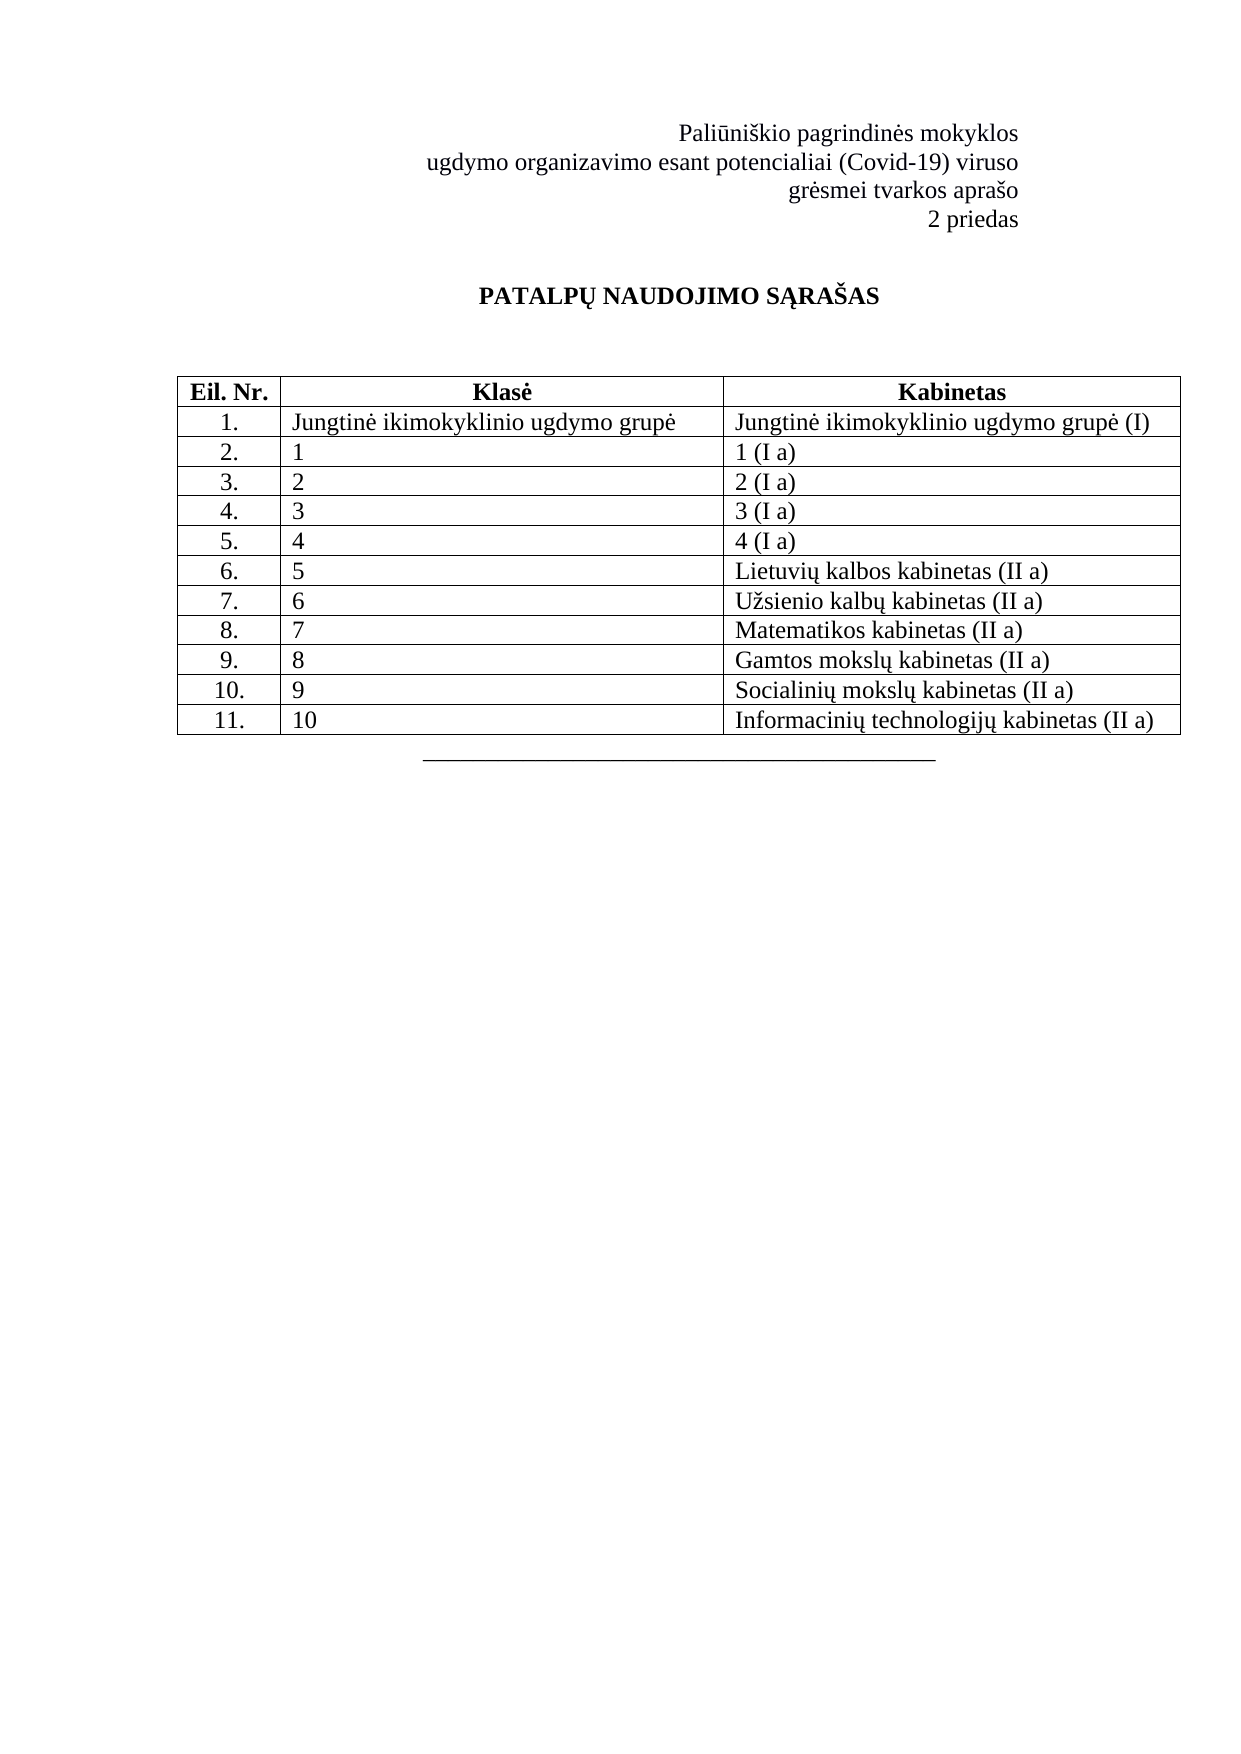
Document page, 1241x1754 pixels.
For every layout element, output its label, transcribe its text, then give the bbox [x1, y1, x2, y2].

table_cell 1 (I a) [724, 437, 1180, 466]
table_cell 5. [178, 526, 280, 555]
table_cell 11. [178, 705, 280, 734]
table_cell 4 [281, 526, 723, 555]
table_cell 7 [281, 616, 723, 644]
table_cell 10. [178, 675, 280, 704]
table_cell Matematikos kabinetas (II a) [724, 616, 1180, 644]
table_cell 4. [178, 496, 280, 525]
subtitle Paliūniškio pagrindinės mokyklos [555, 118, 1018, 147]
table_cell 2. [178, 437, 280, 466]
table_cell Užsienio kalbų kabinetas (II a) [724, 586, 1180, 614]
table_cell Gamtos mokslų kabinetas (II a) [724, 645, 1180, 674]
table_cell 9. [178, 645, 280, 674]
subtitle 2 priedas [405, 204, 1018, 233]
text _________________________________________ [177, 735, 1181, 763]
subtitle ugdymo organizavimo esant potencialiai (Covid-19) viruso grėsmei tvarkos aprašo [405, 147, 1018, 204]
table_cell 1 [281, 437, 723, 466]
table_cell 8. [178, 616, 280, 644]
table_cell 9 [281, 675, 723, 704]
table_cell 10 [281, 705, 723, 734]
table_cell 5 [281, 556, 723, 585]
text PATALPŲ NAUDOJIMO SĄRAŠAS [177, 281, 1181, 309]
table_cell 3 (I a) [724, 496, 1180, 525]
table_cell Lietuvių kalbos kabinetas (II a) [724, 556, 1180, 585]
table_cell Informacinių technologijų kabinetas (II a) [724, 705, 1180, 734]
table_cell 8 [281, 645, 723, 674]
table_cell 2 (I a) [724, 467, 1180, 495]
table_cell 3 [281, 496, 723, 525]
table_cell Socialinių mokslų kabinetas (II a) [724, 675, 1180, 704]
table_cell 6. [178, 556, 280, 585]
table_cell 2 [281, 467, 723, 495]
table_cell 7. [178, 586, 280, 614]
table_header Eil. Nr. [178, 377, 280, 406]
table_cell Jungtinė ikimokyklinio ugdymo grupė [281, 407, 723, 436]
table_header Kabinetas [724, 377, 1180, 406]
table_cell 6 [281, 586, 723, 614]
table_cell 1. [178, 407, 280, 436]
table_cell 3. [178, 467, 280, 495]
table_cell 4 (I a) [724, 526, 1180, 555]
table_header Klasė [281, 377, 723, 406]
table_cell Jungtinė ikimokyklinio ugdymo grupė (I) [724, 407, 1180, 436]
